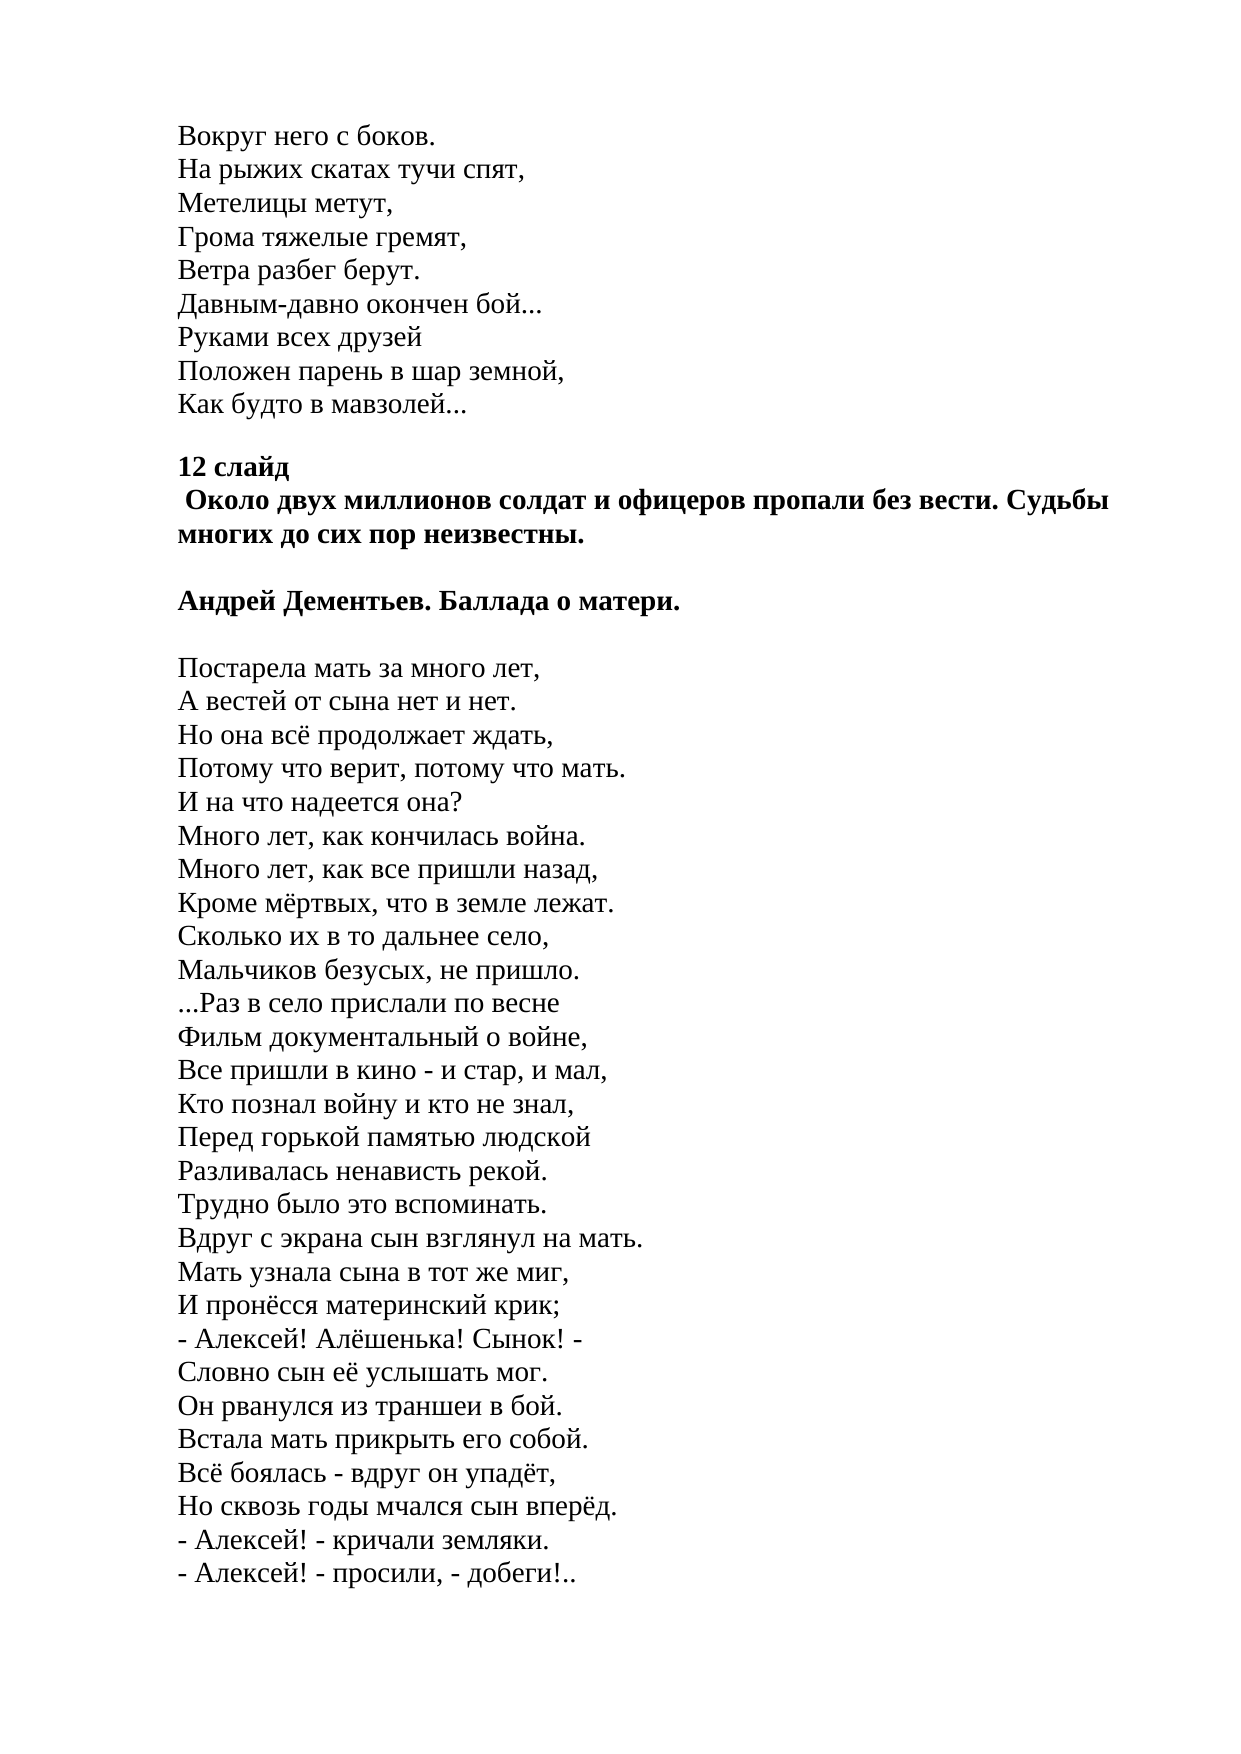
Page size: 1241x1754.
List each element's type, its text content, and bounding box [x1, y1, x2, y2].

text Андрей Дементьев. Баллада о матери. [177, 583, 1152, 616]
text Руками всех друзей [177, 319, 1152, 353]
text Давным-давно окончен бой... [177, 286, 1152, 319]
text 12 слайд [177, 449, 1152, 482]
text На рыжих скатах тучи спят, [177, 152, 1152, 185]
text Метелицы метут, [177, 185, 1152, 219]
text Как будто в мавзолей... [177, 386, 1152, 420]
text Вокруг него с боков. [177, 118, 1152, 152]
text Около двух миллионов солдат и офицеров пропали без вести. Судьбы многих до сих пор неизвестны. [177, 482, 1152, 549]
text ...Раз в село прислали по весне Фильм документальный о войне, Все пришли в кино - и стар, и мал, Кто познал войну и кто не знал, Перед горькой памятью людской Разливалась ненависть рекой. Трудно было это вспоминать. Вдруг с экрана сын взглянул на мать. Мать узнала сына в тот же миг, И пронёсся материнский крик; - Алексей! Алёшенька! Сынок! - Словно сын её услышать мог. Он рванулся из траншеи в бой. Встала мать прикрыть его собой. Всё боялась - вдруг он упадёт, Но сквозь годы мчался сын вперёд. - Алексей! - кричали земляки. - Алексей! - просили, - добеги!.. [177, 985, 1152, 1589]
text Ветра разбег берут. [177, 252, 1152, 286]
text Грома тяжелые гремят, [177, 219, 1152, 252]
text Постарела мать за много лет, А вестей от сына нет и нет. Но она всё продолжает ждать, Потому что верит, потому что мать. И на что надеется она? Много лет, как кончилась война. Много лет, как все пришли назад, Кроме мёртвых, что в земле лежат. Сколько их в то дальнее село, Мальчиков безусых, не пришло. [177, 650, 1152, 985]
text Положен парень в шар земной, [177, 353, 1152, 386]
